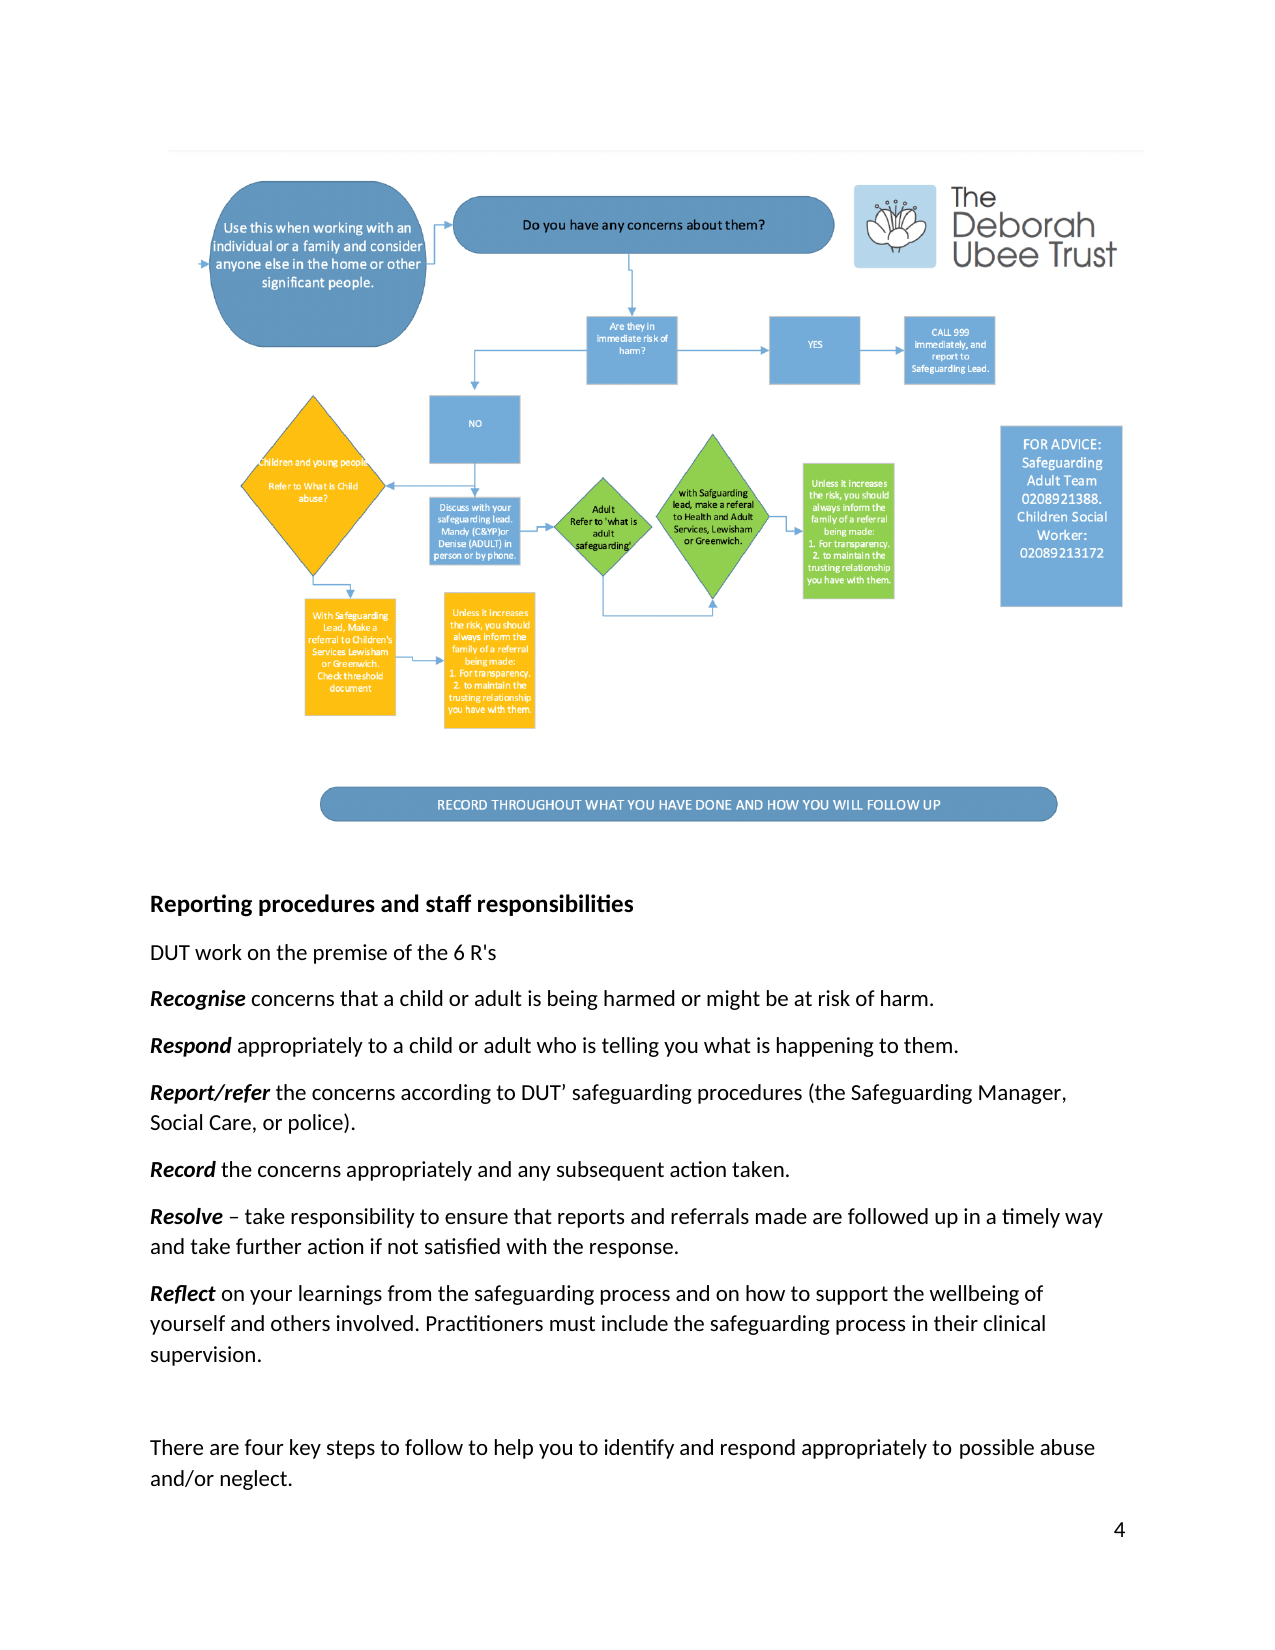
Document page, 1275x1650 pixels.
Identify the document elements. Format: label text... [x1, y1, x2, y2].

text DUT work on the premise of the 6 R's [150, 938, 1125, 966]
text Reflect on your learnings from the safeguarding process and on how to support the wellbeing of yourself and others involved. Practitioners must include the safeguarding process in their clinical supervision. [150, 1279, 1125, 1368]
text Resolve – take responsibility to ensure that reports and referrals made are followed up in a timely way and take further action if not satisfied with the response. [150, 1202, 1125, 1261]
text Respond appropriately to a child or adult who is telling you what is happening to them. [150, 1031, 1125, 1059]
text There are four key steps to follow to help you to identify and respond appropriately to possible abuse and/or neglect. [150, 1433, 1125, 1492]
text Record the concerns appropriately and any subsequent action taken. [150, 1155, 1125, 1183]
text Report/refer the concerns according to DUT’ safeguarding procedures (the Safeguarding Manager, Social Care, or police). [150, 1078, 1125, 1137]
text Reporting procedures and staff responsibilities [150, 888, 1125, 919]
text Recognise concerns that a child or adult is being harmed or might be at risk of harm. [150, 984, 1125, 1013]
